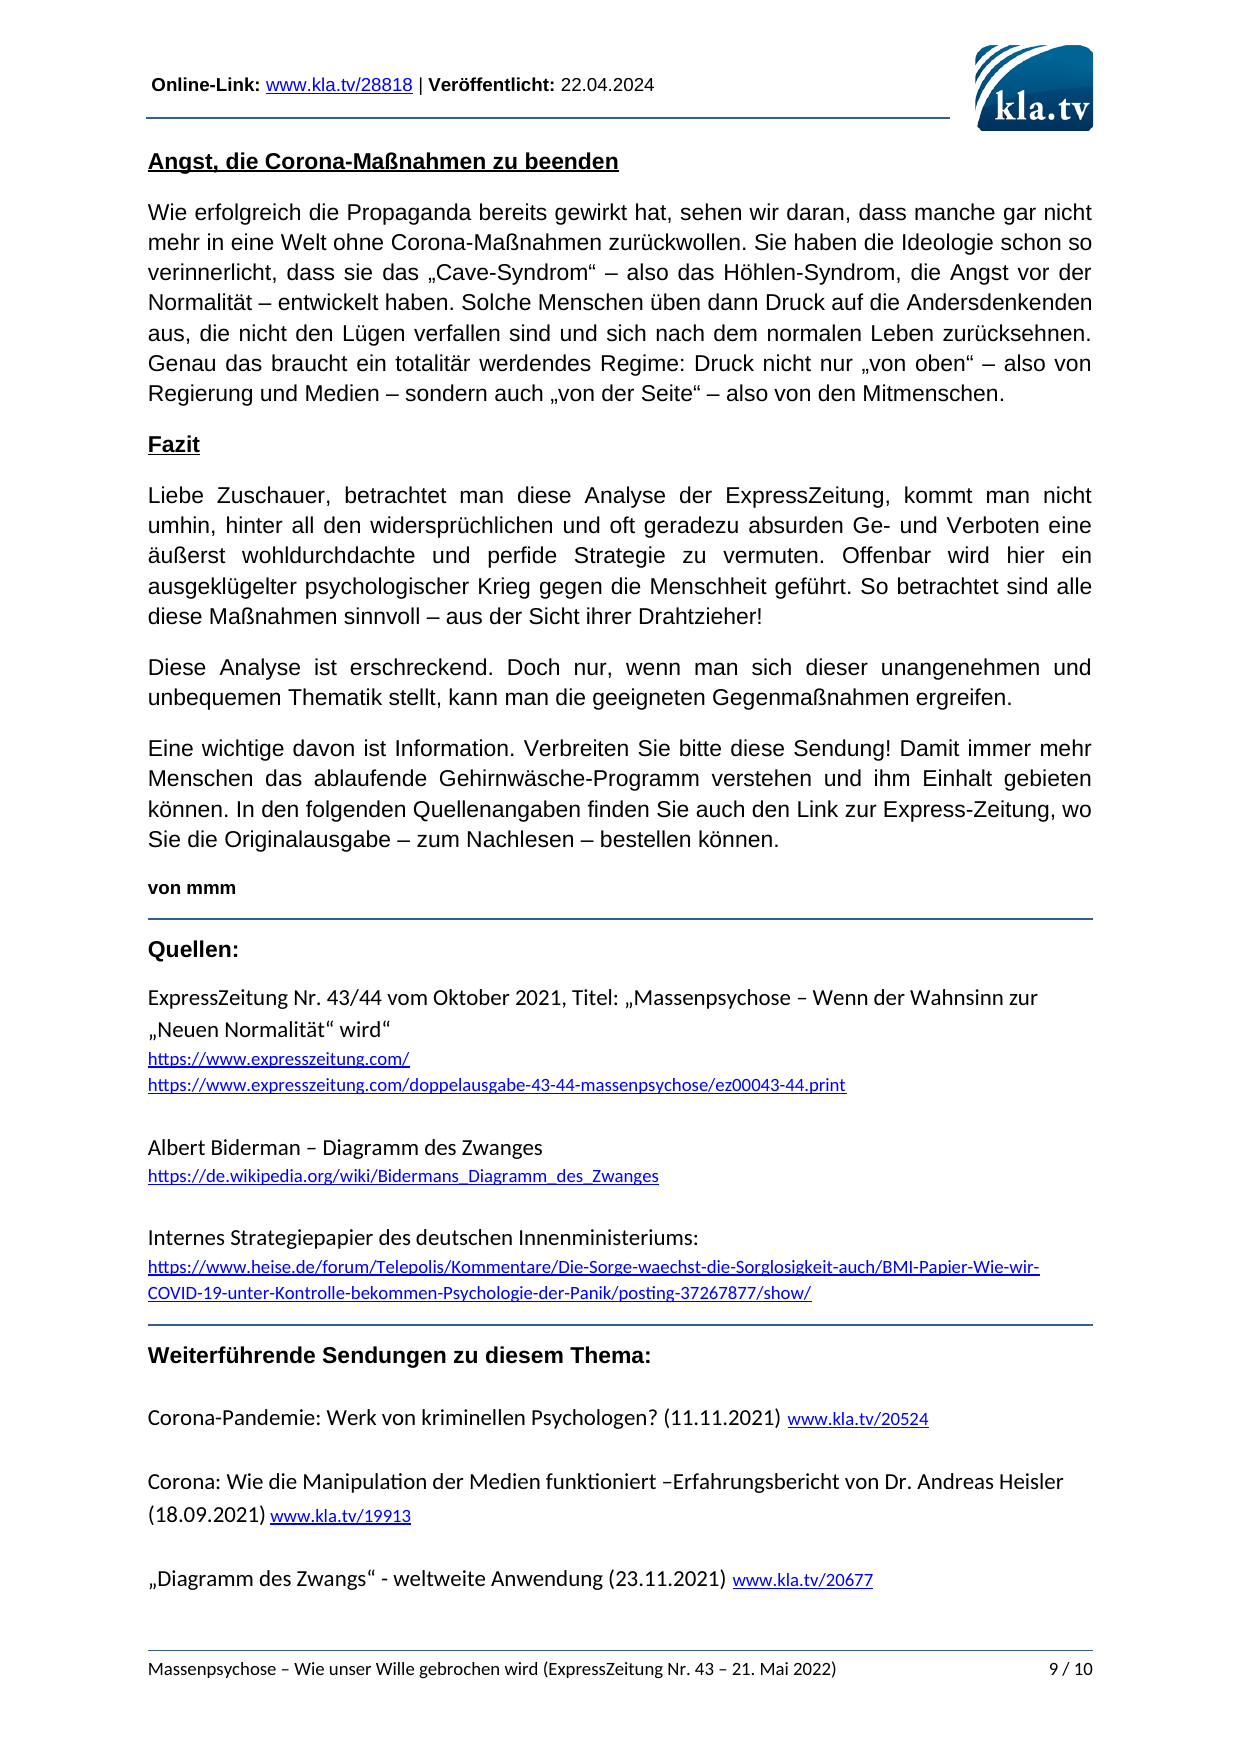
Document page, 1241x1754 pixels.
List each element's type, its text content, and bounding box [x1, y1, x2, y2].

text Angst, die Corona-Maßnahmen zu beenden [148, 148, 1093, 174]
text Diese Analyse ist erschreckend. Doch nur, wenn man sich dieser unangenehmen und unbequemen Thematik stellt, kann man die geeigneten Gegenmaßnahmen ergreifen. [148, 654, 1093, 710]
text Eine wichtige davon ist Information. Verbreiten Sie bitte diese Sendung! Damit immer mehr Menschen das ablaufende Gehirnwäsche-Programm verstehen und ihm Einhalt gebieten können. In den folgenden Quellenangaben finden Sie auch den Link zur Express-Zeitung, wo Sie die Originalausgabe – zum Nachlesen – bestellen können. [148, 735, 1093, 852]
text Wie erfolgreich die Propaganda bereits gewirkt hat, sehen wir daran, dass manche gar nicht mehr in eine Welt ohne Corona-Maßnahmen zurückwollen. Sie haben die Ideologie schon so verinnerlicht, dass sie das „Cave-Syndrom“ – also das Höhlen-Syndrom, die Angst vor der Normalität – entwickelt haben. Solche Menschen üben dann Druck auf die Andersdenkenden aus, die nicht den Lügen verfallen sind und sich nach dem normalen Leben zurücksehnen. Genau das braucht ein totalitär werdendes Regime: Druck nicht nur „von oben“ – also von Regierung und Medien – sondern auch „von der Seite“ – also von den Mitmenschen. [148, 199, 1093, 406]
text Quellen: [148, 920, 1093, 963]
text Fazit [148, 431, 1093, 457]
text ExpressZeitung Nr. 43/44 vom Oktober 2021, Titel: „Massenpsychose – Wenn der Wahnsinn zur „Neuen Normalität“ wird“ https://www.expresszeitung.com/ https://www.expresszeitung.com/doppelausgabe-43-44-massenpsychose/ez00043-44.print Albert Biderman – Diagramm des Zwanges https://de.wikipedia.org/wiki/Bidermans_Diagramm_des_Zwanges Internes Strategiepapier des deutschen Innenministeriums: https://www.heise.de/forum/Telepolis/Kommentare/Die-Sorge-waechst-die-Sorglosigkeit-auch/BMI-Papier-Wie-wir-COVID-19-unter-Kontrolle-bekommen-Psychologie-der-Panik/posting-37267877/show/ [148, 983, 1093, 1304]
text Liebe Zuschauer, betrachtet man diese Analyse der ExpressZeitung, kommt man nicht umhin, hinter all den widersprüchlichen und oft geradezu absurden Ge- und Verboten eine äußerst wohldurchdachte und perfide Strategie zu vermuten. Offenbar wird hier ein ausgeklügelter psychologischer Krieg gegen die Menschheit geführt. So betrachtet sind alle diese Maßnahmen sinnvoll – aus der Sicht ihrer Drahtzieher! [148, 482, 1093, 629]
picture [974, 45, 1093, 130]
text von mmm [148, 877, 1093, 898]
picture [1084, 45, 1093, 51]
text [148, 1326, 1093, 1624]
